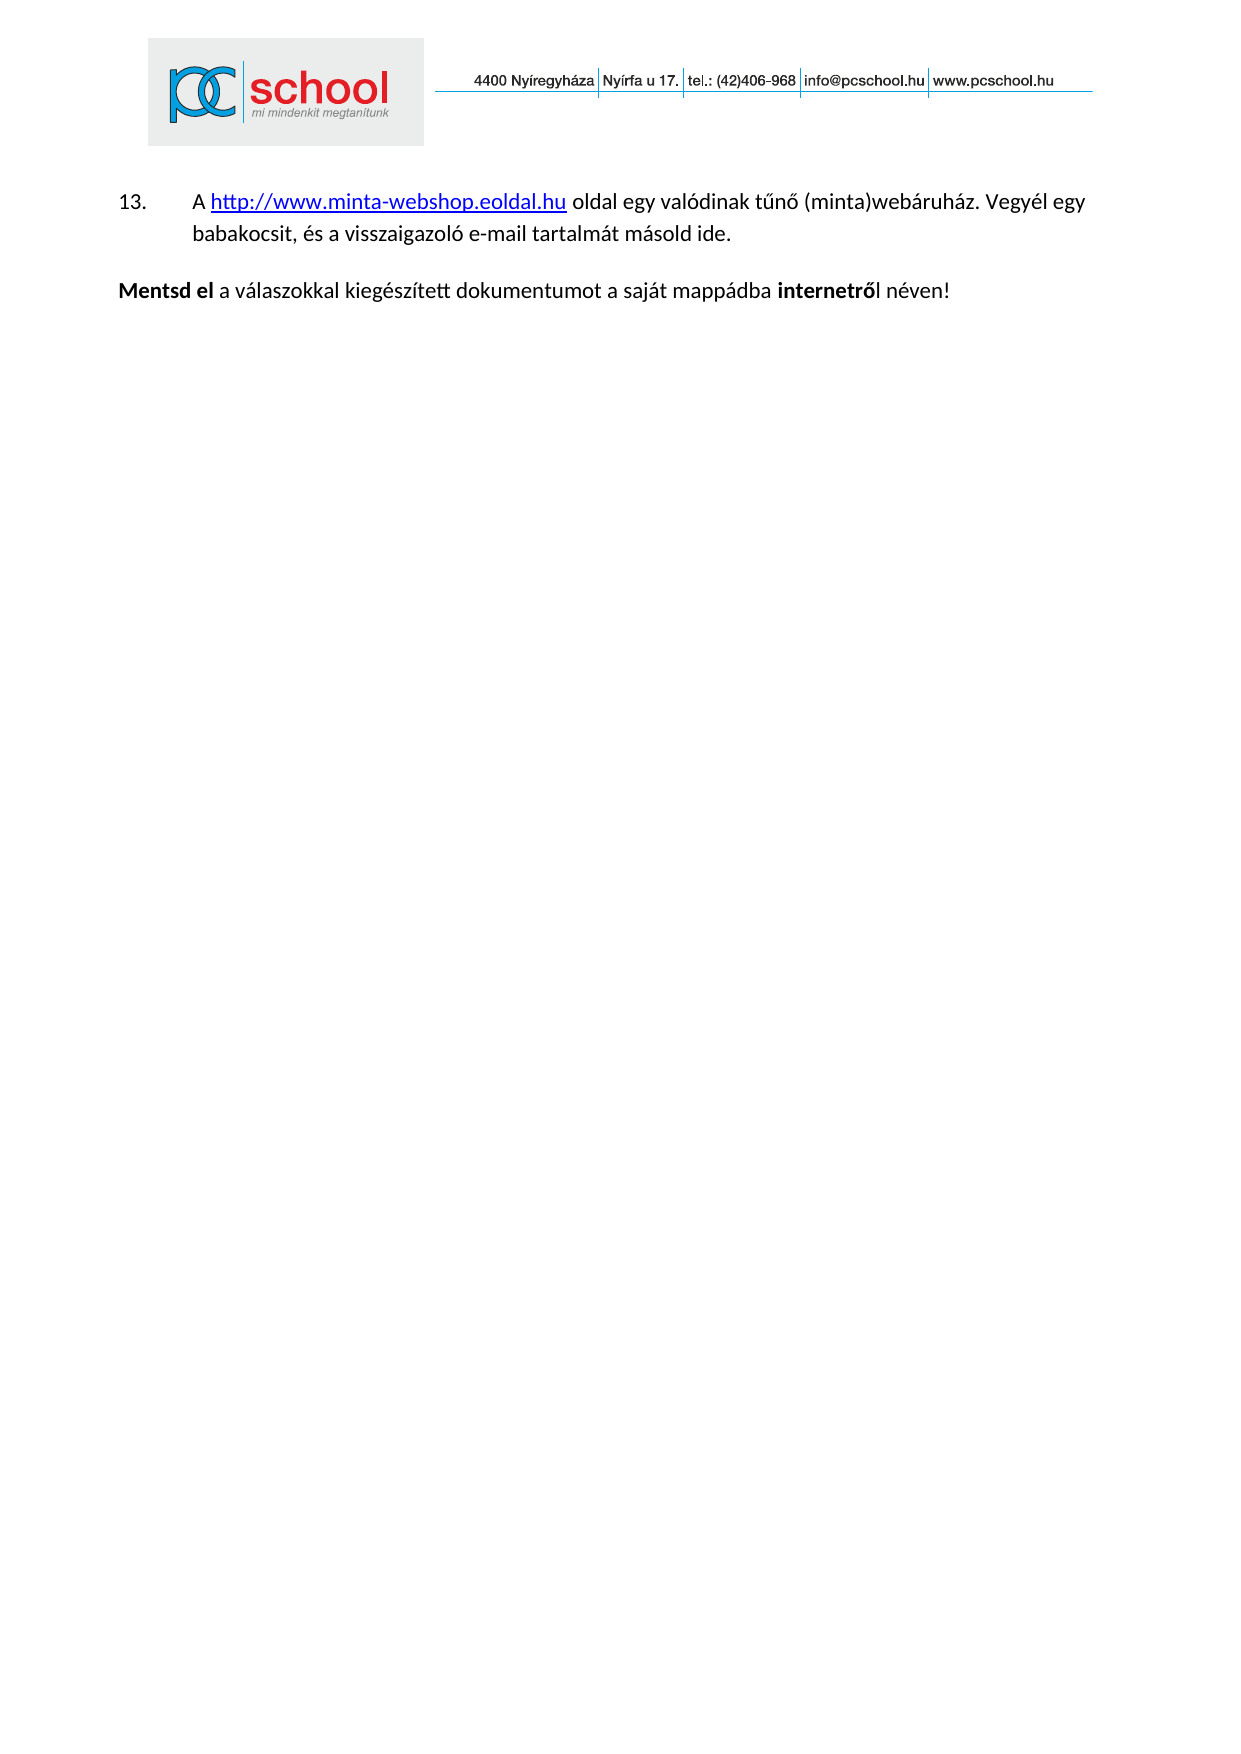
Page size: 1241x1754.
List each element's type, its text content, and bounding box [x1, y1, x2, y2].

text Mentsd el a válaszokkal kiegészített dokumentumot a saját mappádba internetről néven! [118, 276, 1122, 304]
text 13. A http://www.minta-webshop.eoldal.hu oldal egy valódinak tűnő (minta)webáruház. Vegyél egy babakocsit, és a visszaigazoló e-mail tartalmát másold ide. [118, 187, 1122, 247]
